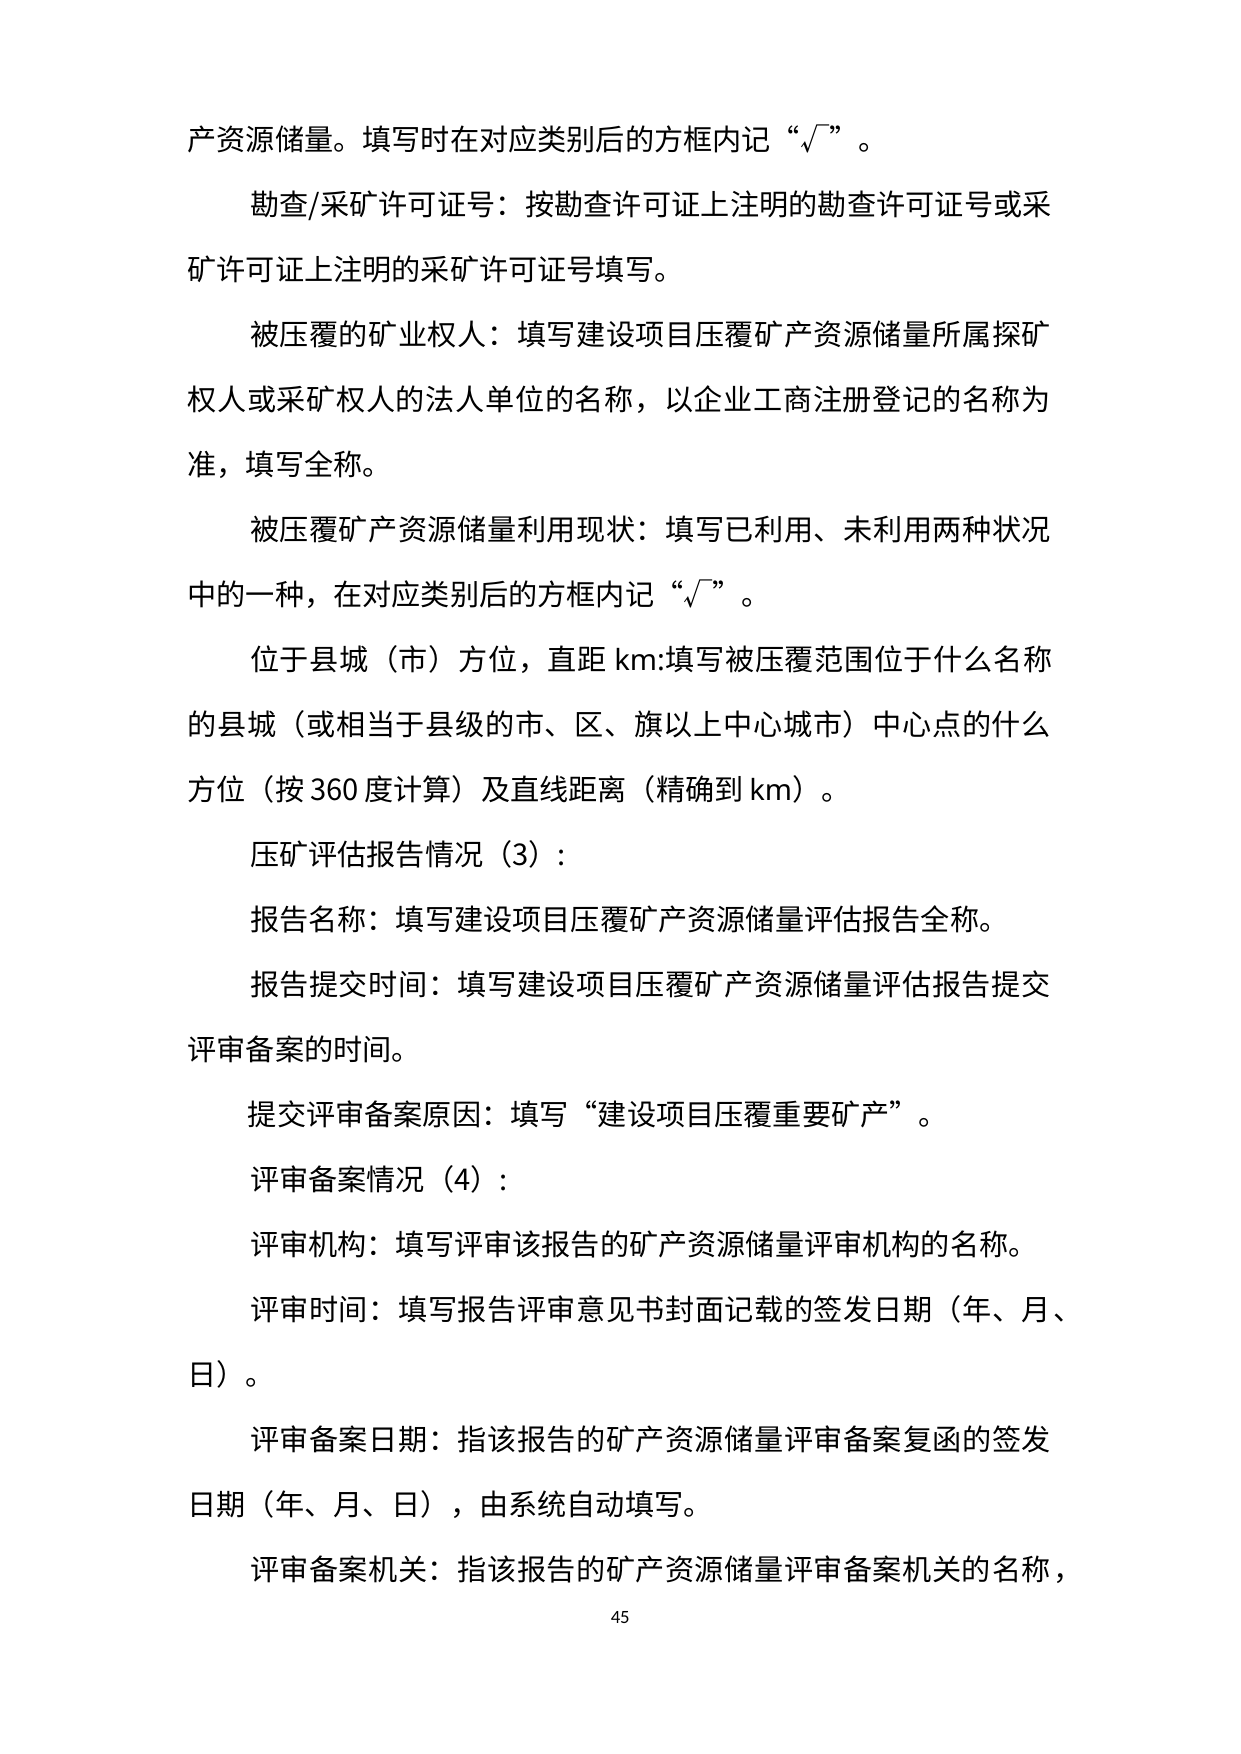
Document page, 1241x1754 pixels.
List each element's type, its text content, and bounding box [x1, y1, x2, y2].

text 评审备案日期：指该报告的矿产资源储量评审备案复函的签发日期（年、月、日），由系统自动填写。 [187, 1405, 1053, 1535]
text 被压覆矿产资源储量利用现状：填写已利用、未利用两种状况中的一种，在对应类别后的方框内记“√”。 [187, 495, 1053, 625]
text 勘查/采矿许可证号：按勘查许可证上注明的勘查许可证号或采矿许可证上注明的采矿许可证号填写。 [187, 170, 1053, 300]
text 提交评审备案原因：填写“建设项目压覆重要矿产”。 [187, 1080, 1053, 1145]
text 报告提交时间：填写建设项目压覆矿产资源储量评估报告提交评审备案的时间。 [187, 950, 1053, 1080]
text 位于县城（市）方位，直距km:填写被压覆范围位于什么名称的县城（或相当于县级的市、区、旗以上中心城市）中心点的什么方位（按360度计算）及直线距离（精确到km）。 [187, 625, 1053, 820]
text 被压覆的矿业权人：填写建设项目压覆矿产资源储量所属探矿权人或采矿权人的法人单位的名称，以企业工商注册登记的名称为准，填写全称。 [187, 300, 1053, 495]
text 评审时间：填写报告评审意见书封面记载的签发日期（年、月、日）。 [187, 1275, 1053, 1405]
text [187, 1535, 1053, 1600]
text 压矿评估报告情况（3）: [187, 820, 1053, 885]
text 报告名称：填写建设项目压覆矿产资源储量评估报告全称。 [187, 885, 1053, 950]
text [187, 105, 1053, 170]
text 评审备案情况（4）: [187, 1145, 1053, 1210]
text 评审机构：填写评审该报告的矿产资源储量评审机构的名称。 [187, 1210, 1053, 1275]
